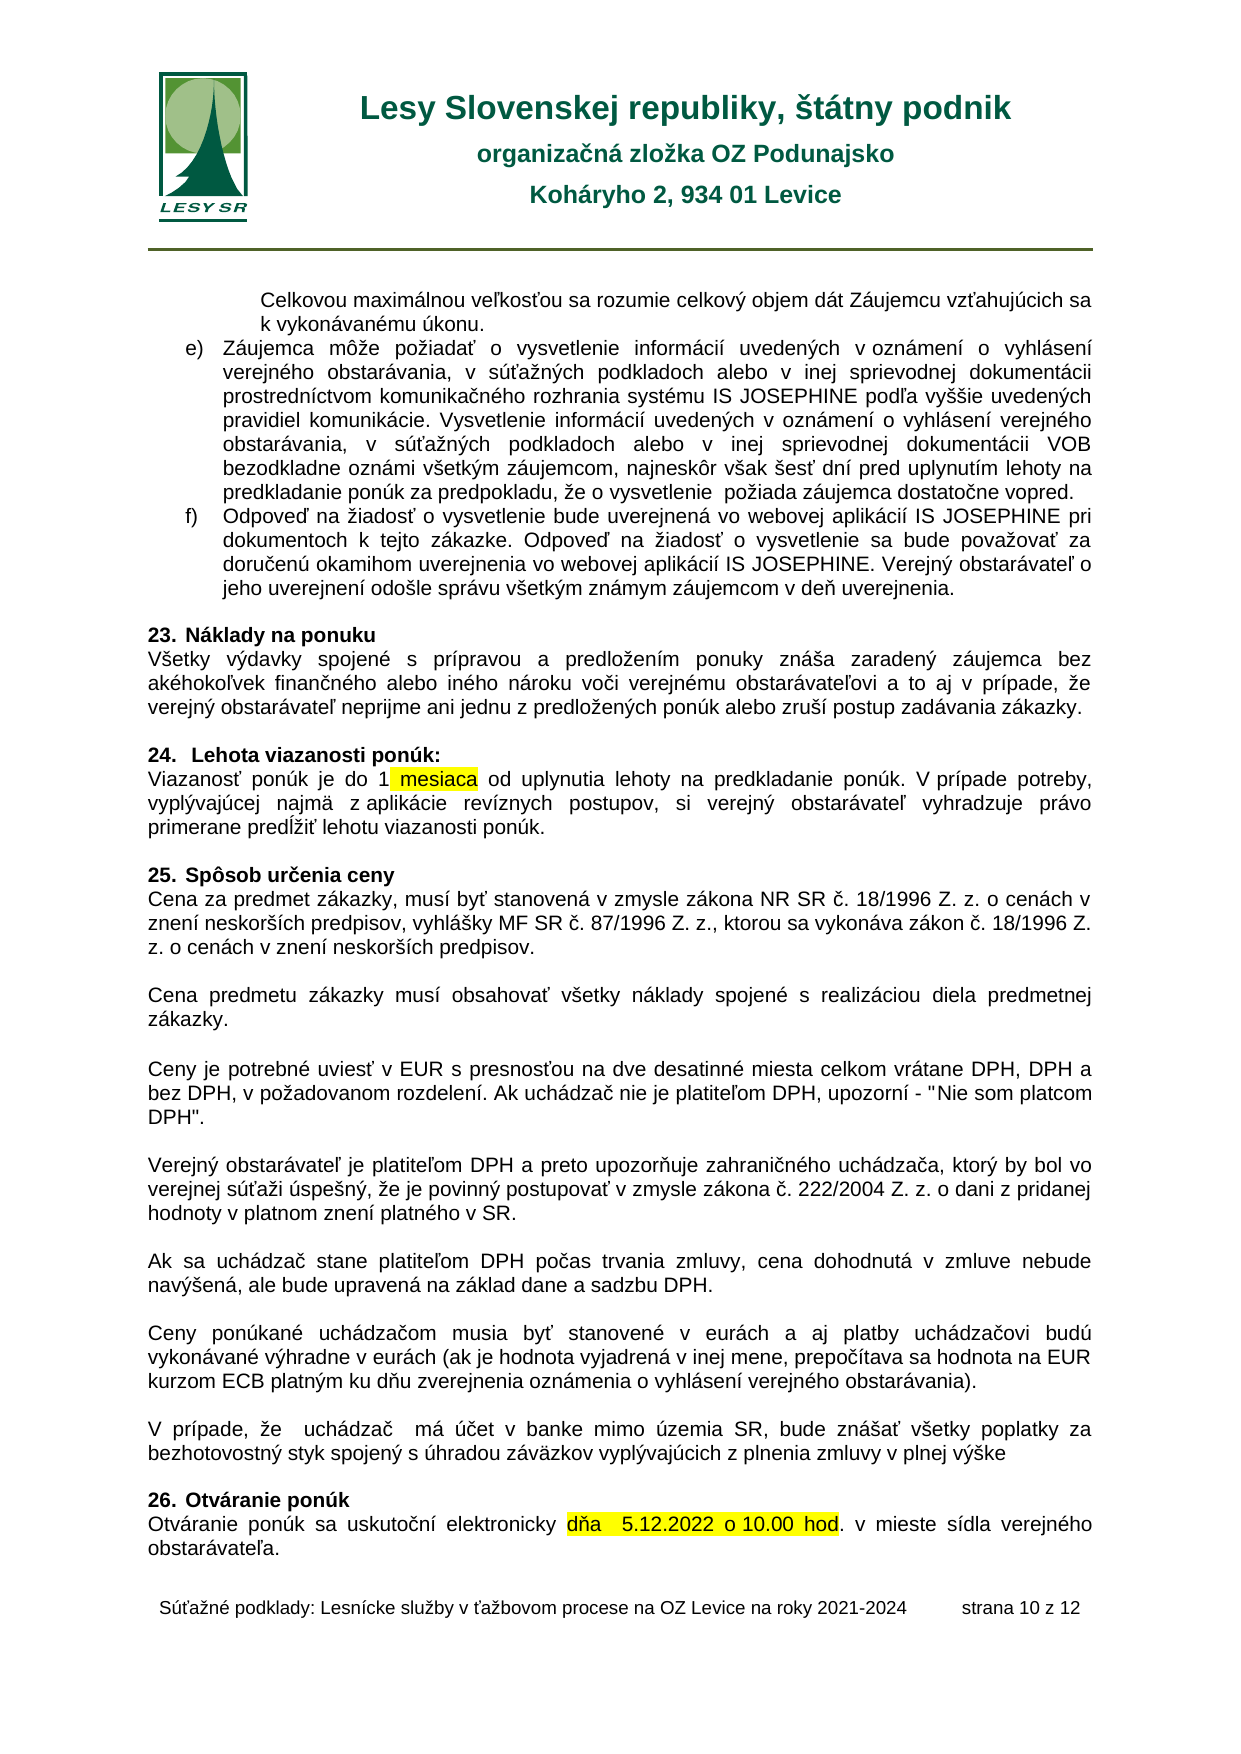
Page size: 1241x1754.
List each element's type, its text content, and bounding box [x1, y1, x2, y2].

text Verejný obstarávateľ je platiteľom DPH a preto upozorňuje zahraničného uchádzača, ktorý by bol vo verejnej súťaži úspešný, že je povinný postupovať v zmysle zákona č. 222/2004 Z. z. o dani z pridanej hodnoty v platnom znení platného v SR. [148, 1153, 1093, 1225]
text Viazanosť ponúk je do 1 mesiaca od uplynutia lehoty na predkladanie ponúk. V prípade potreby, vyplývajúcej najmä z aplikácie revíznych postupov, si verejný obstarávateľ vyhradzuje právo primerane predĺžiť lehotu viazanosti ponúk. [148, 767, 1093, 839]
list Náklady na ponuku [148, 623, 1093, 647]
text Ceny je potrebné uviesť v EUR s presnosťou na dve desatinné miesta celkom vrátane DPH, DPH a bez DPH, v požadovanom rozdelení. Ak uchádzač nie je platiteľom DPH, upozorní - "Nie som platcom DPH". [148, 1057, 1093, 1129]
text Všetky výdavky spojené s prípravou a predložením ponuky znáša zaradený záujemca bez akéhokoľvek finančného alebo iného nároku voči verejnému obstarávateľovi a to aj v prípade, že verejný obstarávateľ neprijme ani jednu z predložených ponúk alebo zruší postup zadávania zákazky. [148, 647, 1093, 719]
text Otváranie ponúk sa uskutoční elektronicky dňa 5.12.2022 o 10.00 hod. v mieste sídla verejného obstarávateľa. [148, 1512, 1093, 1560]
text V prípade, že uchádzač má účet v banke mimo územia SR, bude znášať všetky poplatky za bezhotovostný styk spojený s úhradou záväzkov vyplývajúcich z plnenia zmluvy v plnej výške [148, 1416, 1093, 1464]
list Odpoveď na žiadosť o vysvetlenie bude uverejnená vo webovej aplikácií IS JOSEPHINE pri dokumentoch k tejto zákazke. Odpoveď na žiadosť o vysvetlenie sa bude považovať za doručenú okamihom uverejnenia vo webovej aplikácií IS JOSEPHINE. Verejný obstarávateľ o jeho uverejnení odošle správu všetkým známym záujemcom v deň uverejnenia. [185, 503, 1093, 599]
text Cena predmetu zákazky musí obsahovať všetky náklady spojené s realizáciou diela predmetnej zákazky. [148, 983, 1093, 1031]
list Lehota viazanosti ponúk: [148, 743, 1093, 767]
list Záujemca môže požiadať o vysvetlenie informácií uvedených v oznámení o vyhlásení verejného obstarávania, v súťažných podkladoch alebo v inej sprievodnej dokumentácii prostredníctvom komunikačného rozhrania systému IS JOSEPHINE podľa vyššie uvedených pravidiel komunikácie. Vysvetlenie informácií uvedených v oznámení o vyhlásení verejného obstarávania, v súťažných podkladoch alebo v inej sprievodnej dokumentácii VOB bezodkladne oznámi všetkým záujemcom, najneskôr však šesť dní pred uplynutím lehoty na predkladanie ponúk za predpokladu, že o vysvetlenie požiada záujemca dostatočne vopred. [185, 336, 1093, 503]
text Ak sa uchádzač stane platiteľom DPH počas trvania zmluvy, cena dohodnutá v zmluve nebude navýšená, ale bude upravená na základ dane a sadzbu DPH. [148, 1249, 1093, 1297]
text Ceny ponúkané uchádzačom musia byť stanovené v eurách a aj platby uchádzačovi budú vykonávané výhradne v eurách (ak je hodnota vyjadrená v inej mene, prepočítava sa hodnota na EUR kurzom ECB platným ku dňu zverejnenia oznámenia o vyhlásení verejného obstarávania). [148, 1321, 1093, 1392]
list Spôsob určenia ceny [148, 863, 1093, 887]
text Cena za predmet zákazky, musí byť stanovená v zmysle zákona NR SR č. 18/1996 Z. z. o cenách v znení neskorších predpisov, vyhlášky MF SR č. 87/1996 Z. z., ktorou sa vykonáva zákon č. 18/1996 Z. z. o cenách v znení neskorších predpisov. [148, 887, 1093, 959]
list Otváranie ponúk [148, 1488, 1093, 1512]
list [223, 288, 1093, 336]
